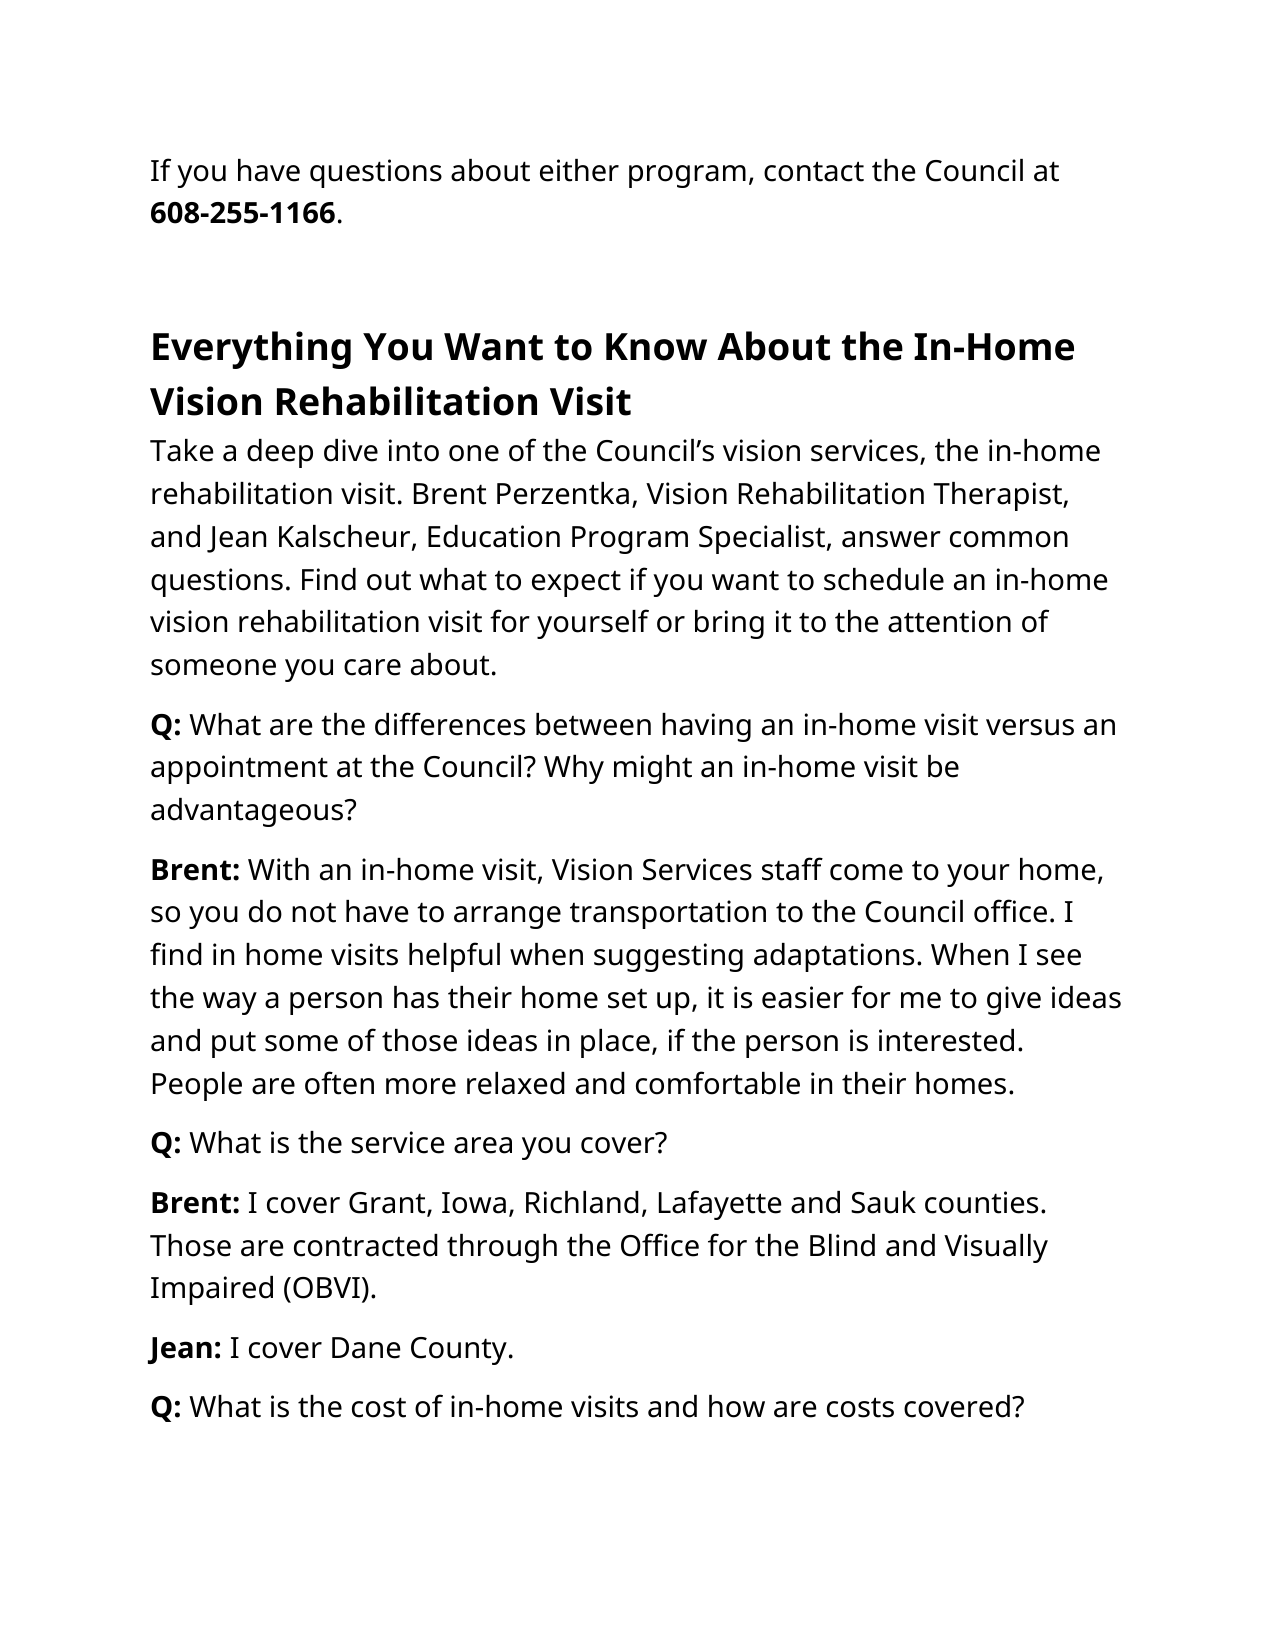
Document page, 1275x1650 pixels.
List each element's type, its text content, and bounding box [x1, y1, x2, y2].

text Q: What are the differences between having an in-home visit versus an appointment at the Council? Why might an in-home visit be advantageous? [150, 704, 1125, 829]
text Q: What is the service area you cover? [150, 1122, 1125, 1162]
text Q: What is the cost of in-home visits and how are costs covered? [150, 1387, 1125, 1426]
subtitle Everything You Want to Know About the In-Home Vision Rehabilitation Visit [150, 320, 1125, 426]
text Take a deep dive into one of the Council’s vision services, the in-home rehabilitation visit. Brent Perzentka, Vision Rehabilitation Therapist, and Jean Kalscheur, Education Program Specialist, answer common questions. Find out what to expect if you want to schedule an in-home vision rehabilitation visit for yourself or bring it to the attention of someone you care about. [150, 430, 1125, 684]
text Brent: I cover Grant, Iowa, Richland, Lafayette and Sauk counties. Those are contracted through the Office for the Blind and Visually Impaired (OBVI). [150, 1182, 1125, 1307]
text Jean: I cover Dane County. [150, 1327, 1125, 1367]
text Brent: With an in-home visit, Vision Services staff come to your home, so you do not have to arrange transportation to the Council office. I find in home visits helpful when suggesting adaptations. When I see the way a person has their home set up, it is easier for me to give ideas and put some of those ideas in place, if the person is interested. People are often more relaxed and comfortable in their homes. [150, 849, 1125, 1103]
text If you have questions about either program, contact the Council at 608-255-1166. [150, 150, 1125, 232]
